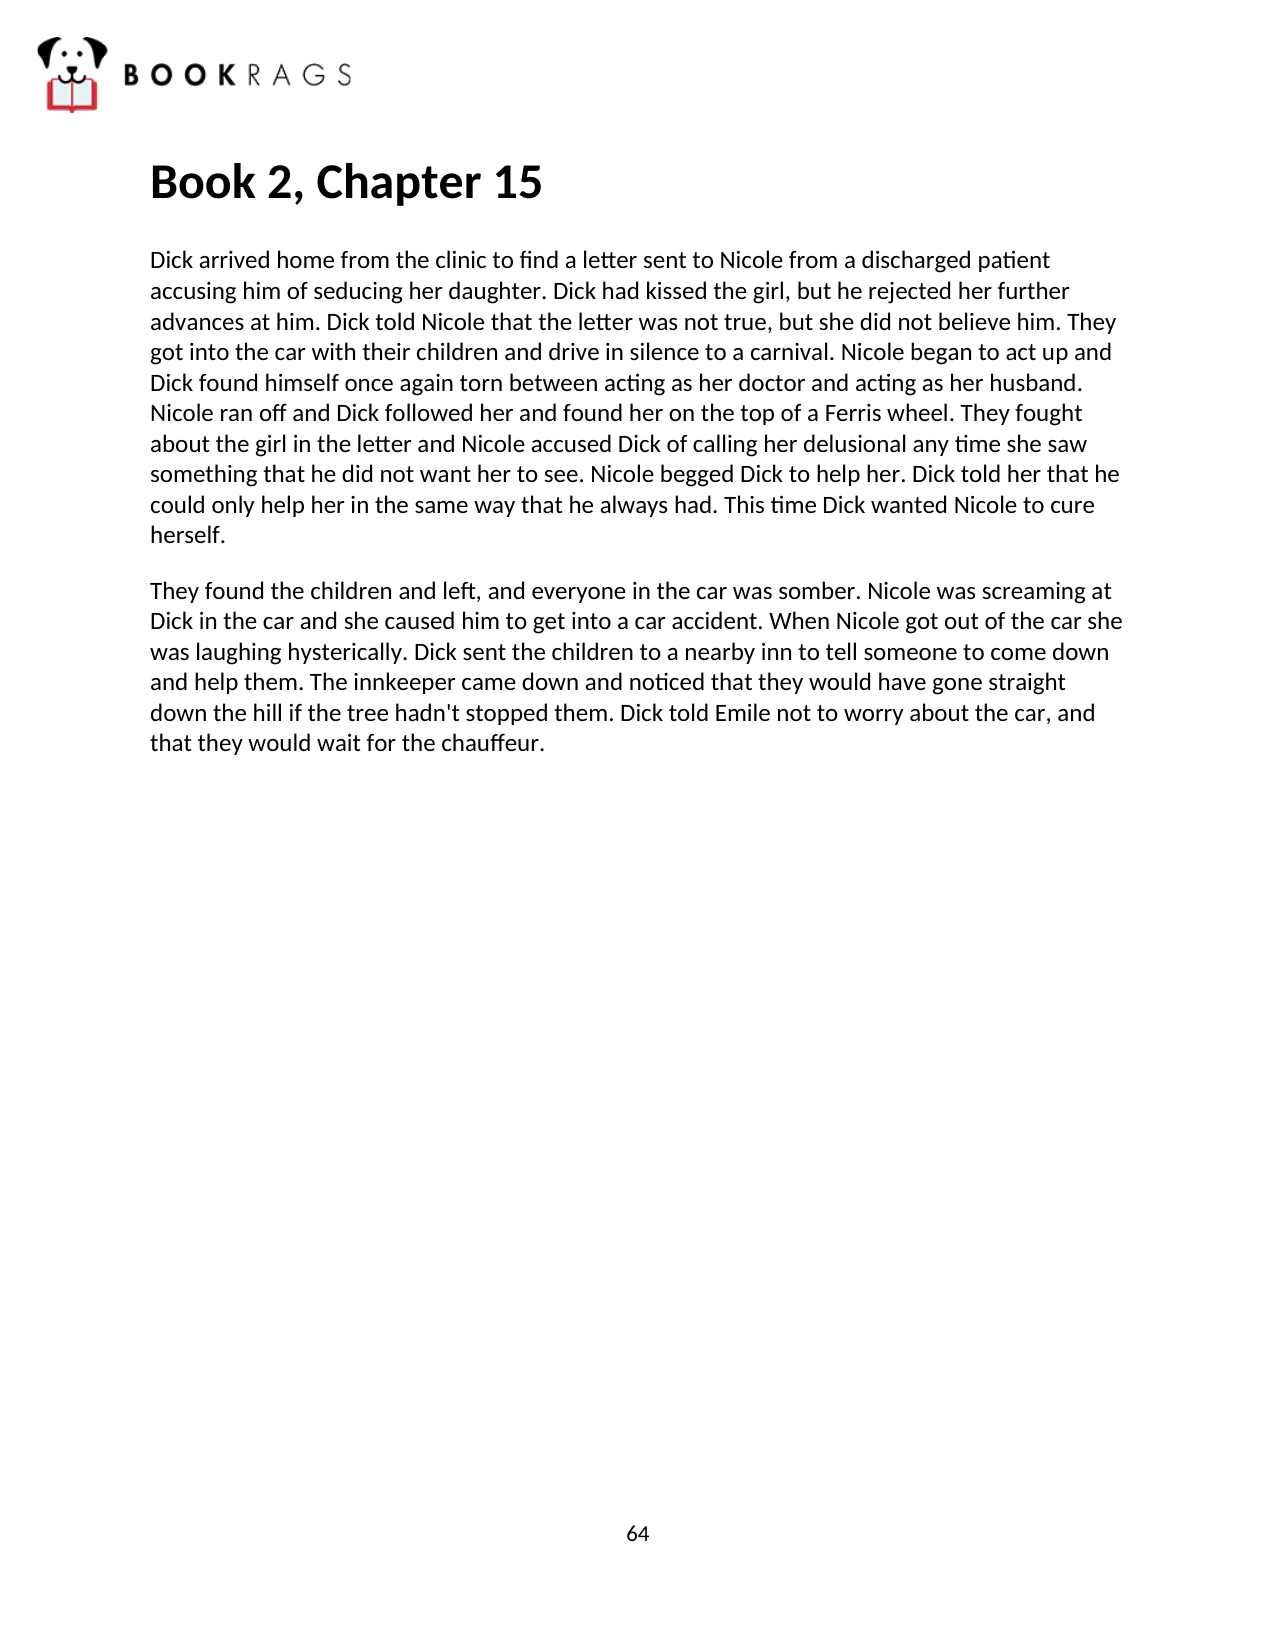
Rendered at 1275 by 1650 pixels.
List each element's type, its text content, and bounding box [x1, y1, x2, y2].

text Dick arrived home from the clinic to find a letter sent to Nicole from a discharged patient accusing him of seducing her daughter. Dick had kissed the girl, but he rejected her further advances at him. Dick told Nicole that the letter was not true, but she did not believe him. They got into the car with their children and drive in silence to a carnival. Nicole began to act up and Dick found himself once again torn between acting as her doctor and acting as her husband. Nicole ran off and Dick followed her and found her on the top of a Ferris wheel. They fought about the girl in the letter and Nicole accused Dick of calling her delusional any time she saw something that he did not want her to see. Nicole begged Dick to help her. Dick told her that he could only help her in the same way that he always had. This time Dick wanted Nicole to cure herself. [150, 244, 1125, 550]
picture [37, 37, 351, 113]
text They found the children and left, and everyone in the car was somber. Nicole was screaming at Dick in the car and she caused him to get into a car accident. When Nicole got out of the car she was laughing hysterically. Dick sent the children to a nearby inn to tell someone to come down and help them. The innkeeper came down and noticed that they would have gone straight down the hill if the tree hadn't stopped them. Dick told Emile not to worry about the car, and that they would wait for the chauffeur. [150, 575, 1125, 758]
text Book 2, Chapter 15 [150, 150, 1125, 211]
